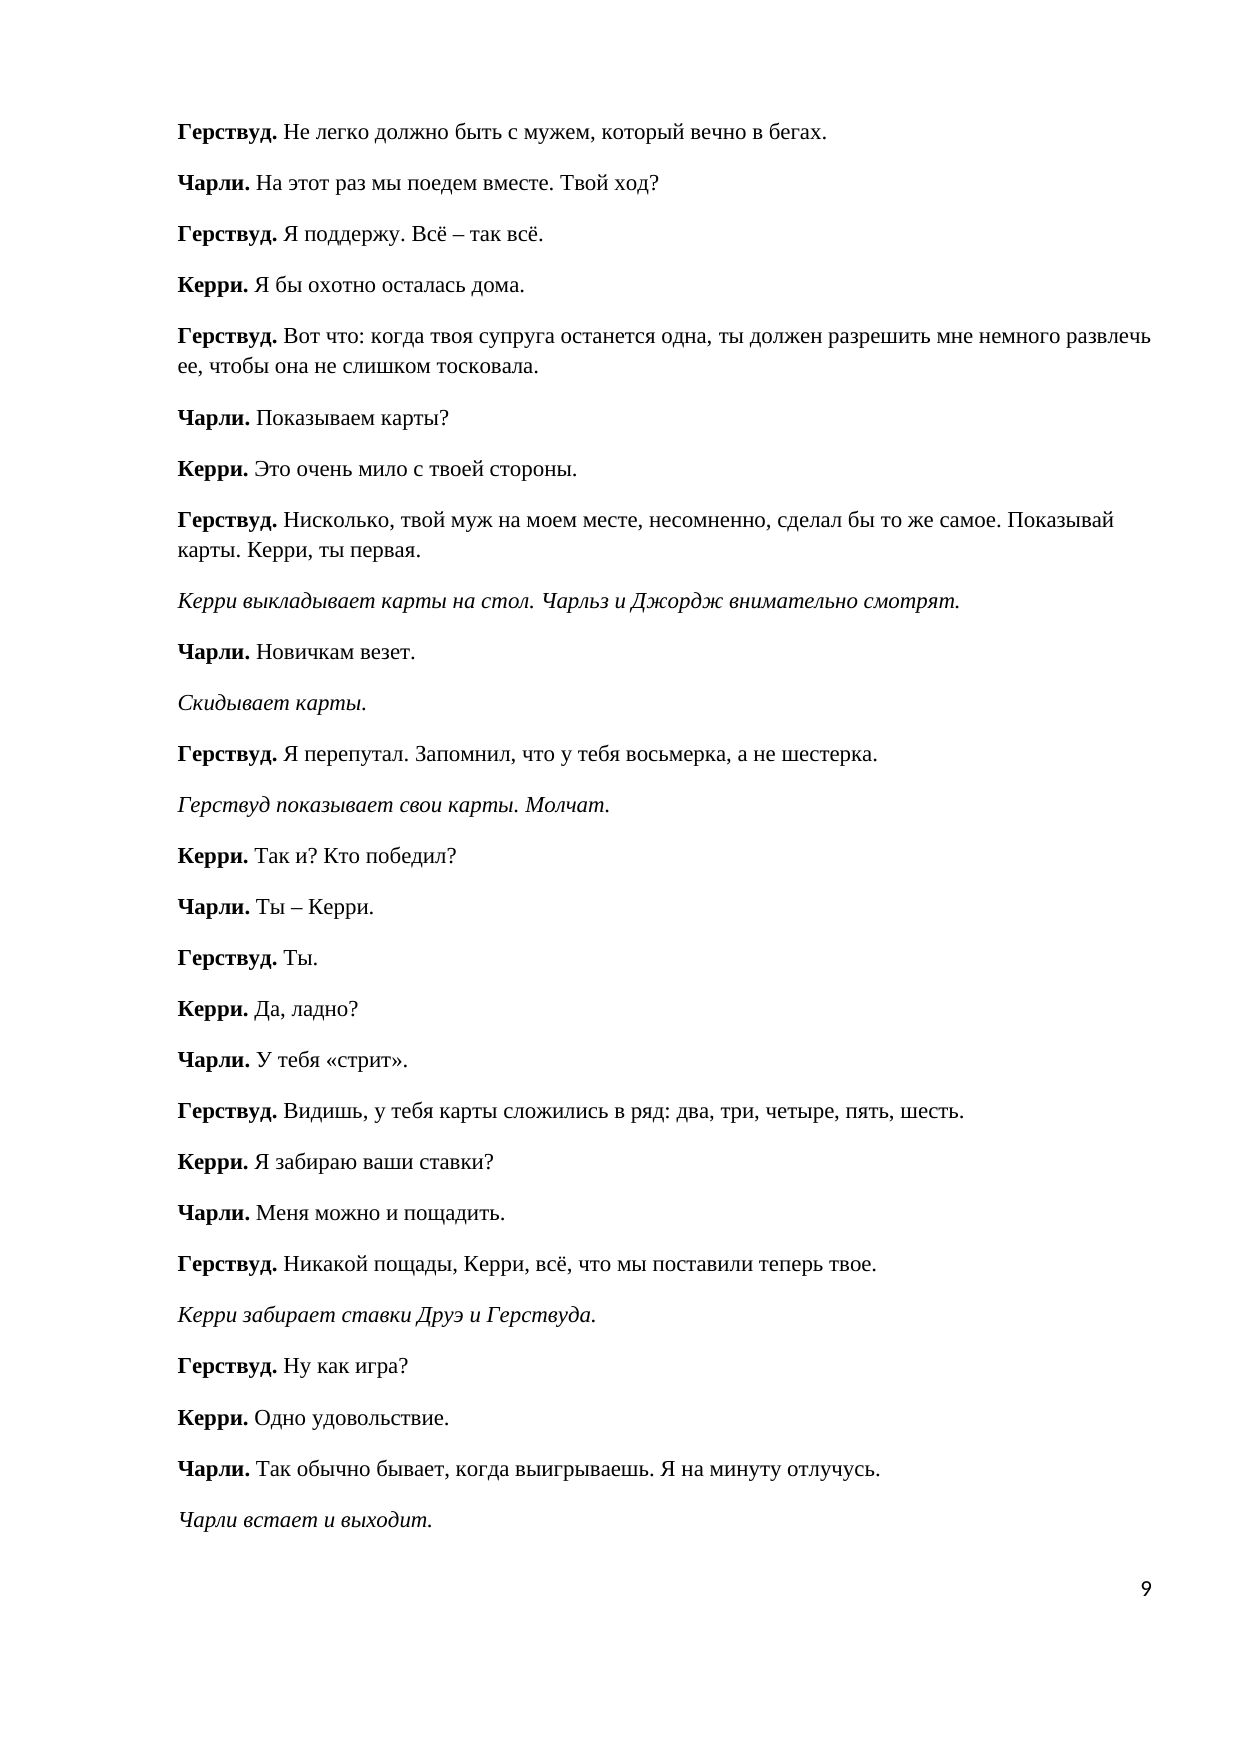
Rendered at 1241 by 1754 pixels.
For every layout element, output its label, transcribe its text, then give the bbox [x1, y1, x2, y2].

text Чарли. Ты – Керри. [177, 893, 1152, 919]
text Чарли. Новичкам везет. [177, 638, 1152, 664]
text Чарли. Меня можно и пощадить. [177, 1199, 1152, 1226]
text Герствуд. Видишь, у тебя карты сложились в ряд: два, три, четыре, пять, шесть. [177, 1097, 1152, 1124]
text Герствуд. Не легко должно быть с мужем, который вечно в бегах. [177, 118, 1152, 144]
text Керри. Это очень мило с твоей стороны. [177, 454, 1152, 481]
text Керри выкладывает карты на стол. Чарльз и Джордж внимательно смотрят. [177, 587, 1152, 613]
text Керри. Одно удовольствие. [177, 1403, 1152, 1430]
text Герствуд. Я поддержу. Всё – так всё. [177, 220, 1152, 247]
text Керри. Я забираю ваши ставки? [177, 1148, 1152, 1175]
text Герствуд. Вот что: когда твоя супруга останется одна, ты должен разрешить мне немного развлечь ее, чтобы она не слишком тосковала. [177, 322, 1152, 379]
text Скидывает карты. [177, 689, 1152, 715]
text Герствуд. Я перепутал. Запомнил, что у тебя восьмерка, а не шестерка. [177, 740, 1152, 766]
text Керри забирает ставки Друэ и Герствуда. [177, 1301, 1152, 1328]
text Керри. Да, ладно? [177, 995, 1152, 1022]
text Герствуд показывает свои карты. Молчат. [177, 791, 1152, 817]
text Герствуд. Ты. [177, 944, 1152, 971]
text Чарли. Так обычно бывает, когда выигрываешь. Я на минуту отлучусь. [177, 1454, 1152, 1481]
text Герствуд. Никакой пощады, Керри, всё, что мы поставили теперь твое. [177, 1250, 1152, 1277]
text Чарли встает и выходит. [177, 1506, 1152, 1532]
text Герствуд. Нисколько, твой муж на моем месте, несомненно, сделал бы то же самое. Показывай карты. Керри, ты первая. [177, 506, 1152, 562]
text Чарли. У тебя «стрит». [177, 1046, 1152, 1073]
text Керри. Так и? Кто победил? [177, 842, 1152, 868]
text Герствуд. Ну как игра? [177, 1352, 1152, 1379]
text Чарли. Показываем карты? [177, 403, 1152, 430]
text Керри. Я бы охотно осталась дома. [177, 271, 1152, 298]
text Чарли. На этот раз мы поедем вместе. Твой ход? [177, 169, 1152, 196]
